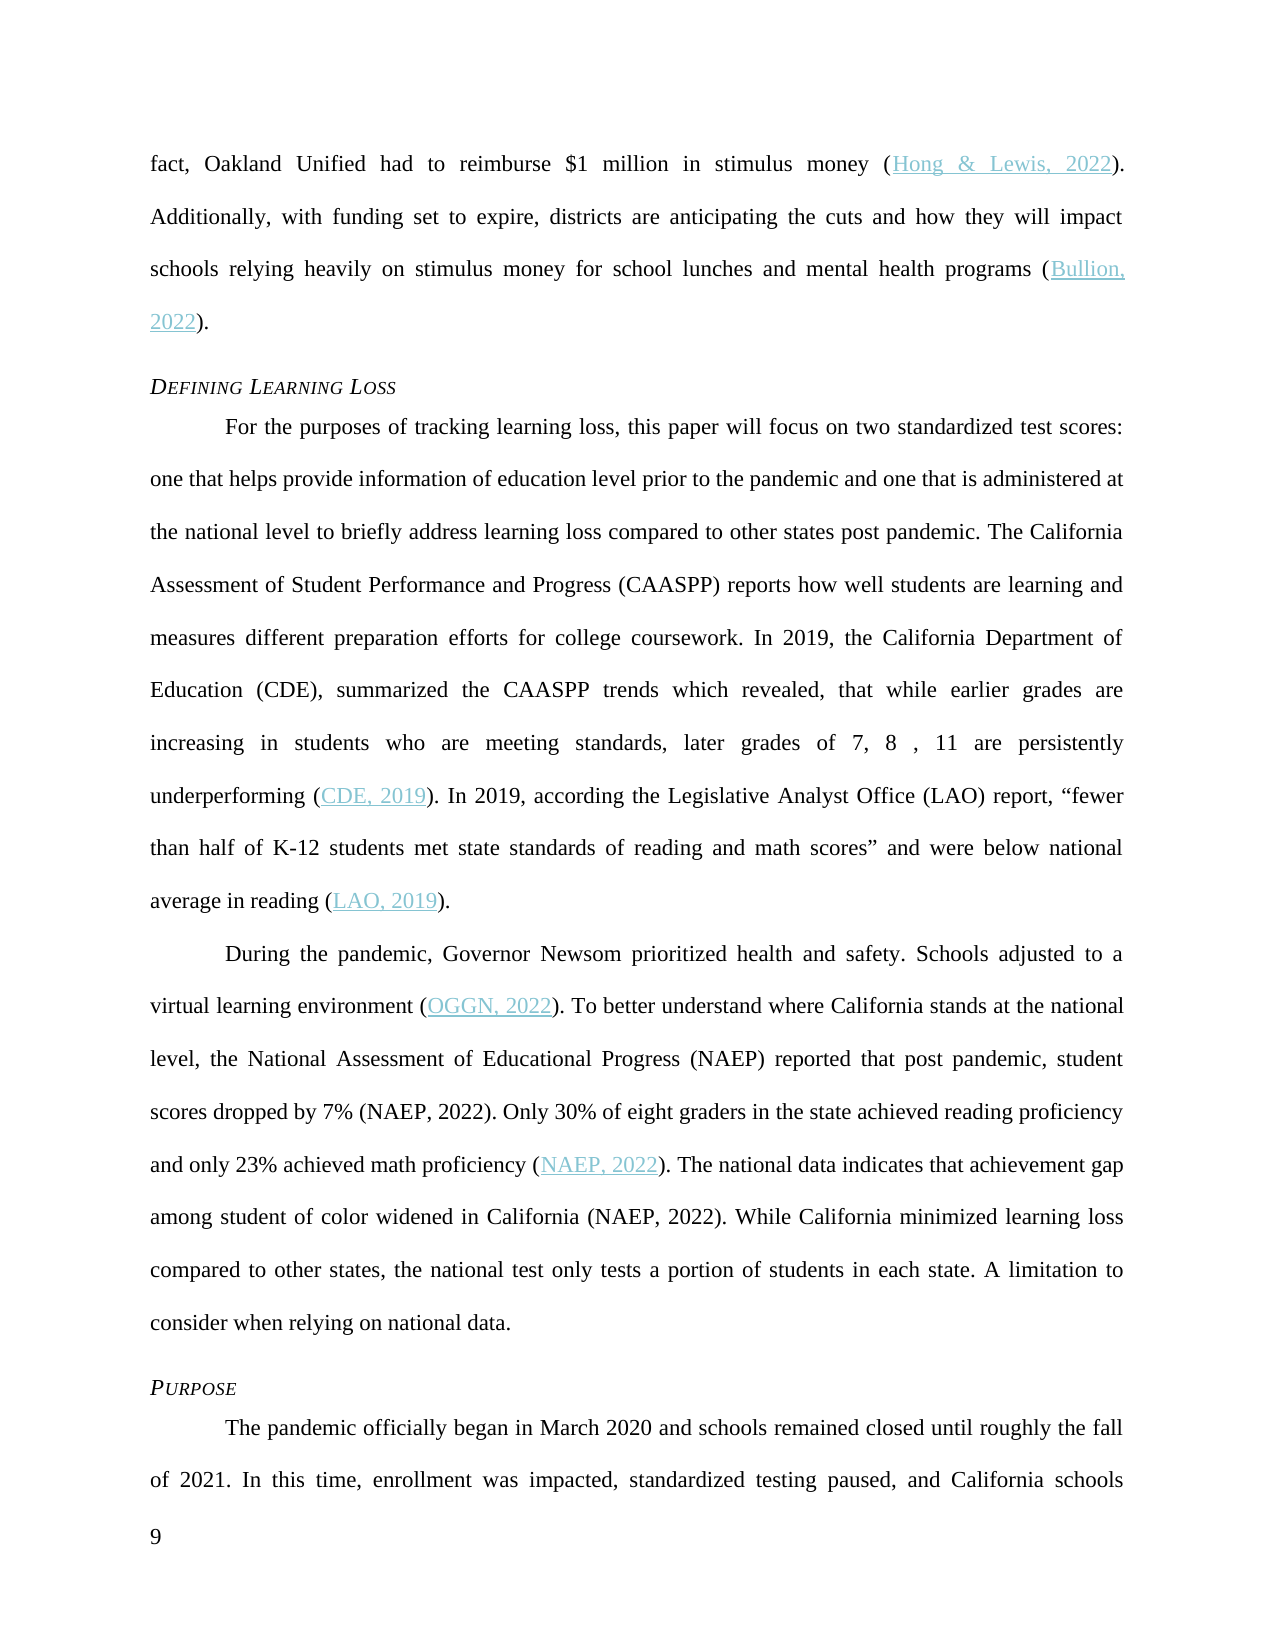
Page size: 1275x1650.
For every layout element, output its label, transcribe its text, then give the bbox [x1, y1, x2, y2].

text For the purposes of tracking learning loss, this paper will focus on two standardized test scores: one that helps provide information of education level prior to the pandemic and one that is administered at the national level to briefly address learning loss compared to other states post pandemic. The California Assessment of Student Performance and Progress (CAASPP) reports how well students are learning and measures different preparation efforts for college coursework. In 2019, the California Department of Education (CDE), summarized the CAASPP trends which revealed, that while earlier grades are increasing in students who are meeting standards, later grades of 7, 8 , 11 are persistently underperforming (CDE, 2019). In 2019, according the Legislative Analyst Office (LAO) report, “fewer than half of K-12 students met state standards of reading and math scores” and were below national average in reading (LAO, 2019). [150, 413, 1125, 913]
subtitle Purpose [150, 1374, 1125, 1400]
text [150, 1413, 1125, 1493]
text During the pandemic, Governor Newsom prioritized health and safety. Schools adjusted to a virtual learning environment (OGGN, 2022). To better understand where California stands at the national level, the National Assessment of Educational Progress (NAEP) reported that post pandemic, student scores dropped by 7% (NAEP, 2022). Only 30% of eight graders in the state achieved reading proficiency and only 23% achieved math proficiency (NAEP, 2022). The national data indicates that achievement gap among student of color widened in California (NAEP, 2022). While California minimized learning loss compared to other states, the national test only tests a portion of students in each state. A limitation to consider when relying on national data. [150, 940, 1125, 1335]
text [150, 150, 1125, 334]
subtitle Defining Learning Loss [150, 373, 1125, 400]
